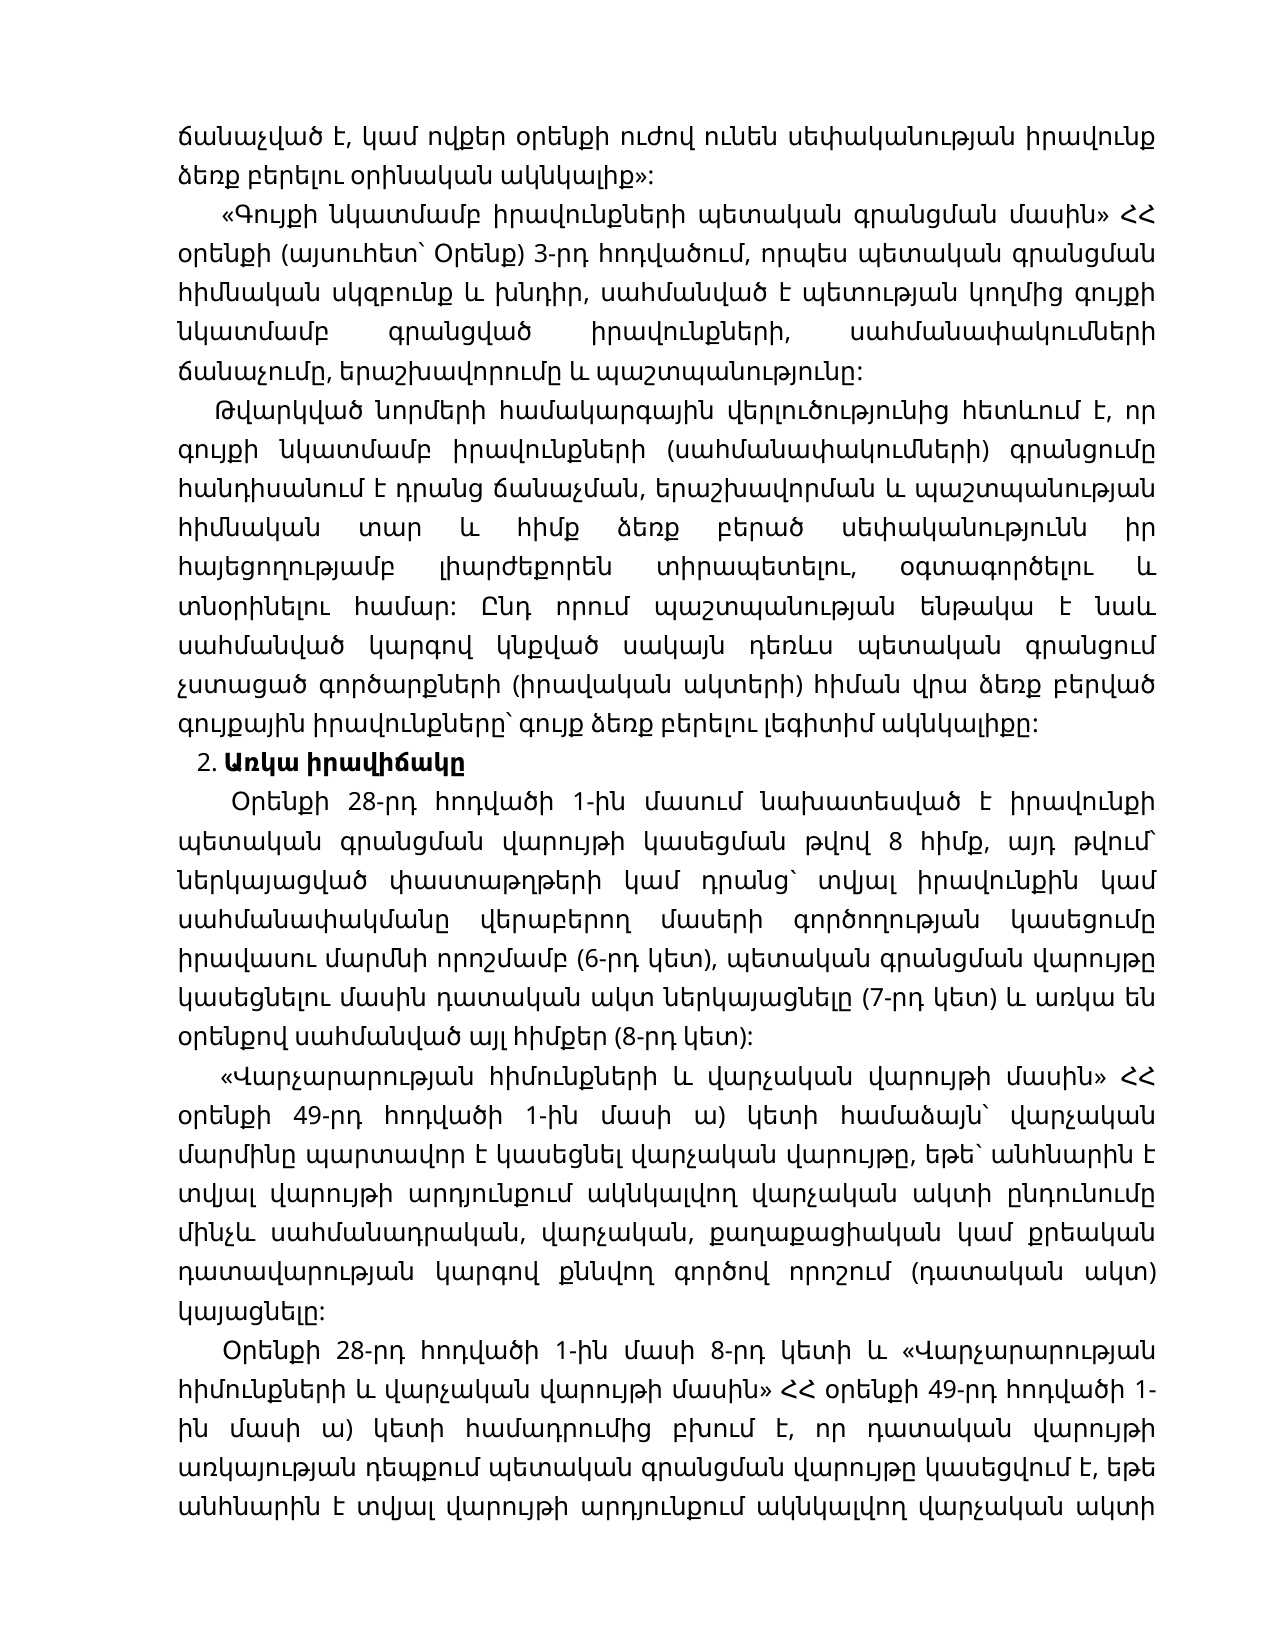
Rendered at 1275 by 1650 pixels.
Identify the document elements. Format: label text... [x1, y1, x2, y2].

text Օրենքի 28-րդ հոդվածի 1-ին մասում նախատեսված է իրավունքի պետական գրանցման վարույթի կասեցման թվով 8 հիմք, այդ թվում՝ ներկայացված փաստաթղթերի կամ դրանց` տվյալ իրավունքին կամ սահմանափակմանը վերաբերող մասերի գործողության կասեցումը իրավասու մարմնի որոշմամբ (6-րդ կետ), պետական գրանցման վարույթը կասեցնելու մասին դատական ակտ ներկայացնելը (7-րդ կետ) և առկա են օրենքով սահմանված այլ հիմքեր (8-րդ կետ): [177, 784, 1157, 1053]
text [177, 118, 1157, 191]
text Թվարկված նորմերի համակարգային վերլուծությունից հետևում է, որ գույքի նկատմամբ իրավունքների (սահմանափակումների) գրանցումը հանդիսանում է դրանց ճանաչման, երաշխավորման և պաշտպանության հիմնական տար և հիմք ձեռք բերած սեփականությունն իր հայեցողությամբ լիարժեքորեն տիրապետելու, օգտագործելու և տնօրինելու համար: Ընդ որում պաշտպանության ենթակա է նաև սահմանված կարգով կնքված սակայն դեռևս պետական գրանցում չստացած գործարքների (իրավական ակտերի) հիման վրա ձեռք բերված գույքային իրավունքները՝ գույք ձեռք բերելու լեգիտիմ ակնկալիքը: [177, 392, 1157, 740]
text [177, 1332, 1157, 1523]
text «Գույքի նկատմամբ իրավունքների պետական գրանցման մասին» ՀՀ օրենքի (այսուհետ՝ Օրենք) 3-րդ հոդվածում, որպես պետական գրանցման հիմնական սկզբունք և խնդիր, սահմանված է պետության կողմից գույքի նկատմամբ գրանցված իրավունքների, սահմանափակումների ճանաչումը, երաշխավորումը և պաշտպանությունը: [177, 196, 1157, 387]
text 2. Առկա իրավիճակը [177, 745, 1157, 779]
text «Վարչարարության հիմունքների և վարչական վարույթի մասին» ՀՀ օրենքի 49-րդ հոդվածի 1-ին մասի ա) կետի համաձայն՝ վարչական մարմինը պարտավոր է կասեցնել վարչական վարույթը, եթե` անհնարին է տվյալ վարույթի արդյունքում ակնկալվող վարչական ակտի ընդունումը մինչև սահմանադրական, վարչական, քաղաքացիական կամ քրեական դատավարության կարգով քննվող գործով որոշում (դատական ակտ) կայացնելը: [177, 1058, 1157, 1327]
